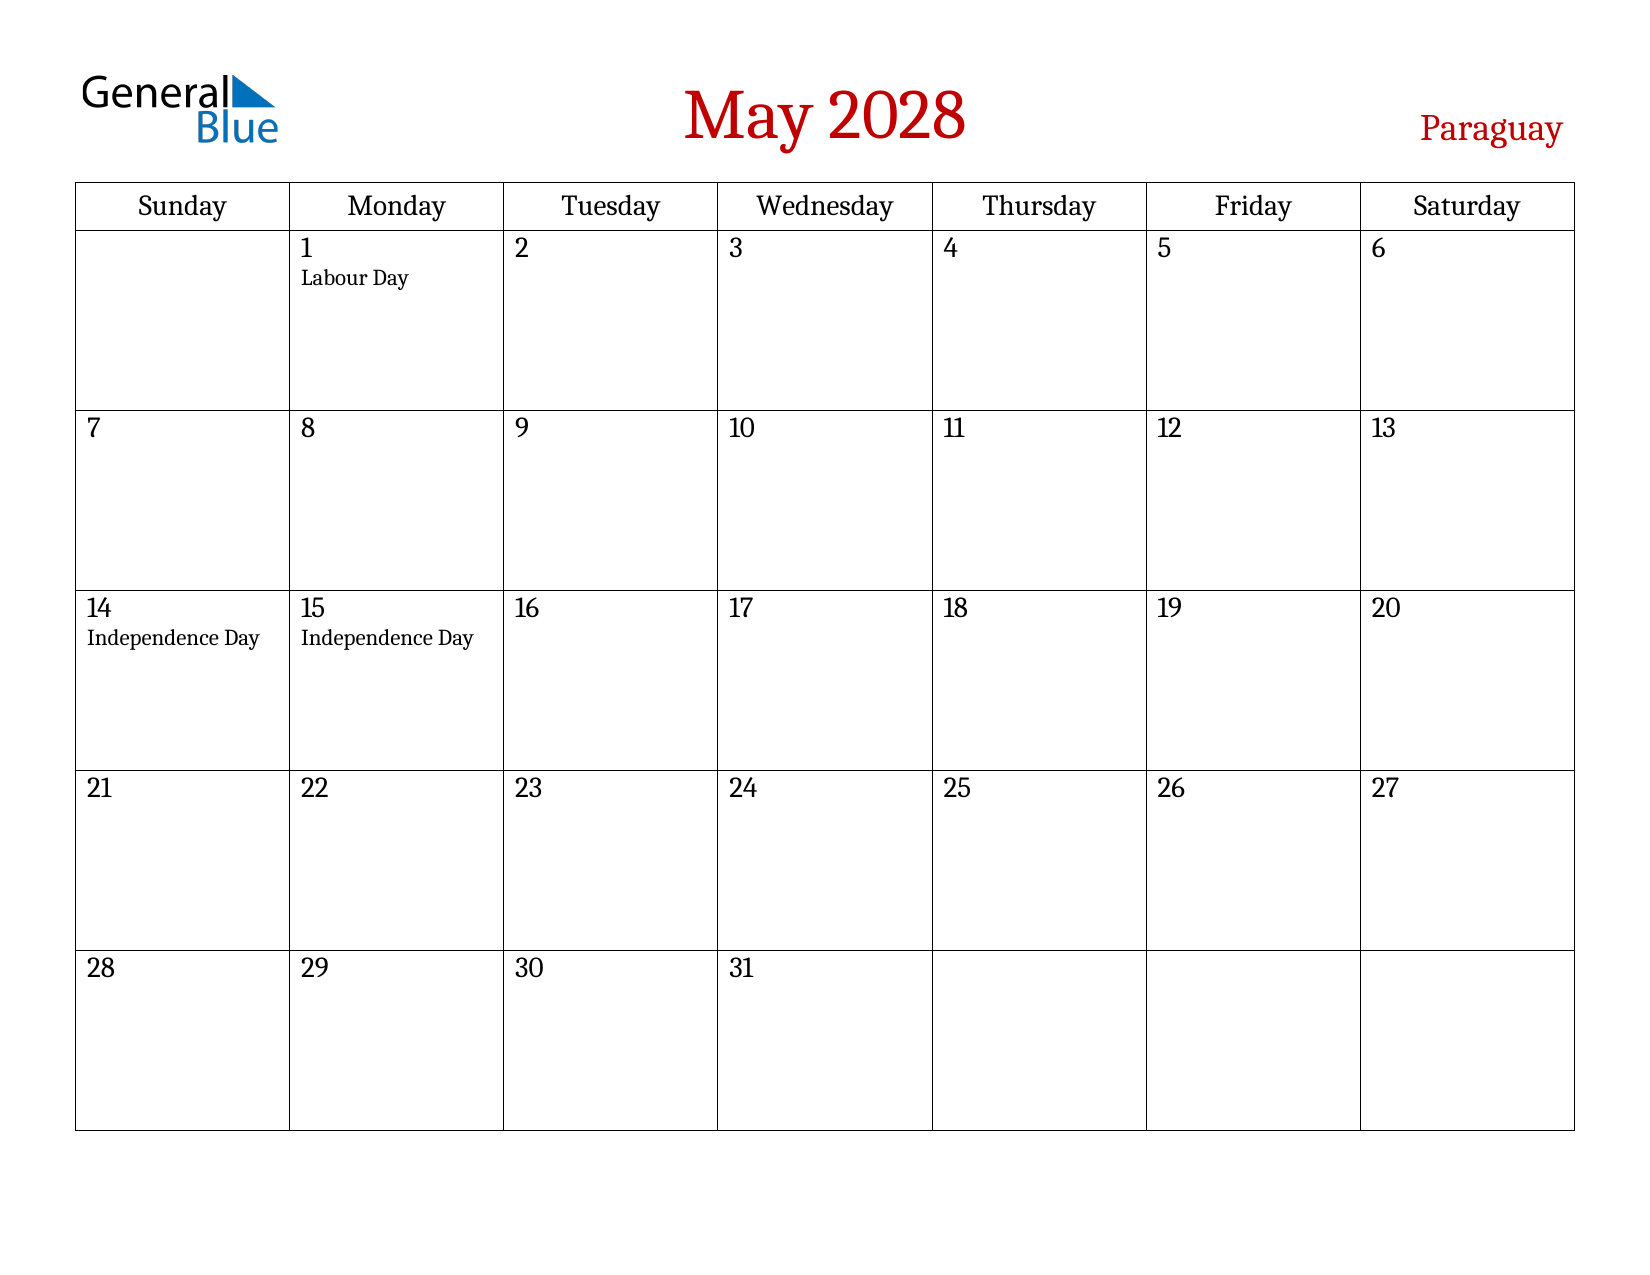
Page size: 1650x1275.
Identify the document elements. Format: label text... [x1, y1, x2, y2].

table_cell 24 [718, 771, 932, 805]
table_cell [1361, 985, 1574, 1130]
table_cell 22 [290, 771, 503, 805]
table_cell [76, 985, 289, 1130]
table_cell 14 [76, 591, 289, 625]
table_cell 13 [1361, 411, 1574, 444]
table_cell 20 [1361, 591, 1574, 625]
table_cell [718, 985, 932, 1130]
table_cell 23 [504, 771, 717, 805]
table_cell [1147, 265, 1360, 410]
table_cell [1147, 985, 1360, 1130]
table_cell [933, 265, 1146, 410]
picture [82, 75, 278, 143]
table_cell [1147, 805, 1360, 950]
table_cell Thursday [933, 183, 1146, 230]
table_cell Friday [1147, 183, 1360, 230]
table_cell Independence Day [76, 625, 289, 770]
table_cell 19 [1147, 591, 1360, 625]
table_cell [1361, 951, 1574, 985]
table_cell 29 [290, 951, 503, 985]
table_cell 15 [290, 591, 503, 625]
table_header [76, 75, 503, 182]
table_cell 4 [933, 231, 1146, 264]
table_cell [933, 951, 1146, 985]
table_cell [933, 445, 1146, 590]
table_cell 18 [933, 591, 1146, 625]
table_cell 6 [1361, 231, 1574, 264]
table_cell 16 [504, 591, 717, 625]
table_cell [504, 625, 717, 770]
table_cell [718, 625, 932, 770]
table_cell [1147, 445, 1360, 590]
table_cell Saturday [1361, 183, 1574, 230]
table_cell [718, 265, 932, 410]
table_cell [1147, 625, 1360, 770]
table_cell [504, 445, 717, 590]
table_cell 7 [76, 411, 289, 444]
table_cell 3 [718, 231, 932, 264]
table_cell [1361, 805, 1574, 950]
table_cell [290, 985, 503, 1130]
table_cell [718, 445, 932, 590]
table_cell Labour Day [290, 265, 503, 410]
table_cell [290, 805, 503, 950]
table_cell 27 [1361, 771, 1574, 805]
table_header May 2028 [504, 75, 1146, 182]
table_cell 1 [290, 231, 503, 264]
table_cell [504, 985, 717, 1130]
table_cell [290, 445, 503, 590]
table_cell Tuesday [504, 183, 717, 230]
table_cell 31 [718, 951, 932, 985]
table_cell 9 [504, 411, 717, 444]
table_cell 2 [504, 231, 717, 264]
table_cell Independence Day [290, 625, 503, 770]
table_cell Wednesday [718, 183, 932, 230]
table_cell 28 [76, 951, 289, 985]
table_cell [76, 805, 289, 950]
table_cell [76, 231, 289, 264]
table_cell [76, 445, 289, 590]
table_cell [718, 805, 932, 950]
table_cell 26 [1147, 771, 1360, 805]
table_cell [1361, 445, 1574, 590]
table_cell 30 [504, 951, 717, 985]
table_cell [76, 265, 289, 410]
table_cell Sunday [76, 183, 289, 230]
table_cell 10 [718, 411, 932, 444]
table_cell Monday [290, 183, 503, 230]
table_cell [1361, 265, 1574, 410]
table_cell 17 [718, 591, 932, 625]
table_cell 8 [290, 411, 503, 444]
table_cell [504, 805, 717, 950]
table_cell [933, 625, 1146, 770]
table_cell 25 [933, 771, 1146, 805]
table_cell 11 [933, 411, 1146, 444]
table_header Paraguay [1146, 75, 1574, 182]
table_cell [1361, 625, 1574, 770]
table_cell 12 [1147, 411, 1360, 444]
table_cell [1147, 951, 1360, 985]
table_cell 21 [76, 771, 289, 805]
table_cell [933, 805, 1146, 950]
table_cell [933, 985, 1146, 1130]
table_cell 5 [1147, 231, 1360, 264]
table_cell [504, 265, 717, 410]
